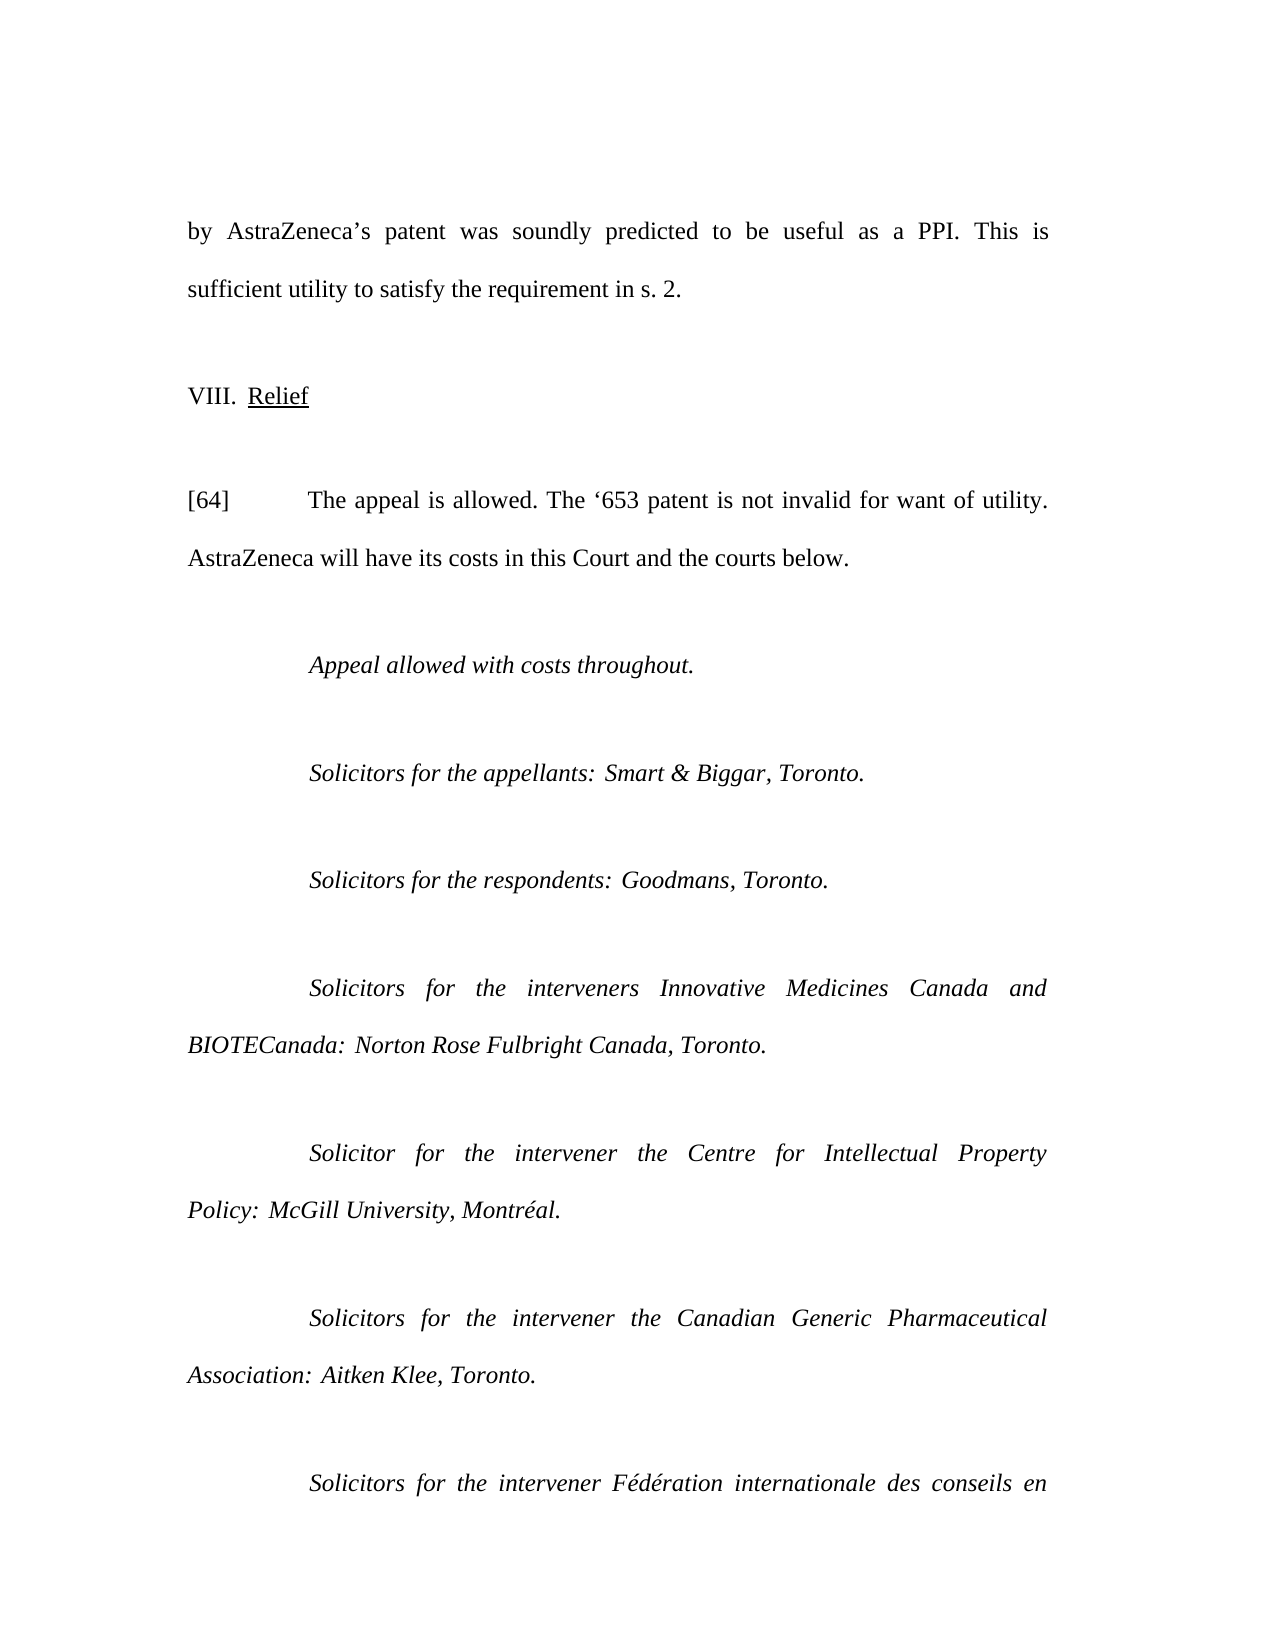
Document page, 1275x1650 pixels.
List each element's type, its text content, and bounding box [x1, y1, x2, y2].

text Appeal allowed with costs throughout. [187, 650, 1050, 679]
text Solicitors for the interveners Innovative Medicines Canada and BIOTECanada: Norton Rose Fulbright Canada, Toronto. [187, 973, 1050, 1059]
text Solicitors for the intervener the Canadian Generic Pharmaceutical Association: Aitken Klee, Toronto. [187, 1303, 1050, 1389]
text Solicitors for the appellants: Smart & Biggar, Toronto. [187, 758, 1050, 786]
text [187, 216, 1050, 303]
text The appeal is allowed. The ‘653 patent is not invalid for want of utility. AstraZeneca will have its costs in this Court and the courts below. [187, 485, 1050, 571]
title Relief [187, 381, 1050, 410]
text Solicitor for the intervener the Centre for Intellectual Property Policy: McGill University, Montréal. [187, 1138, 1050, 1224]
text Solicitors for the respondents: Goodmans, Toronto. [187, 865, 1050, 894]
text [187, 1468, 1050, 1496]
